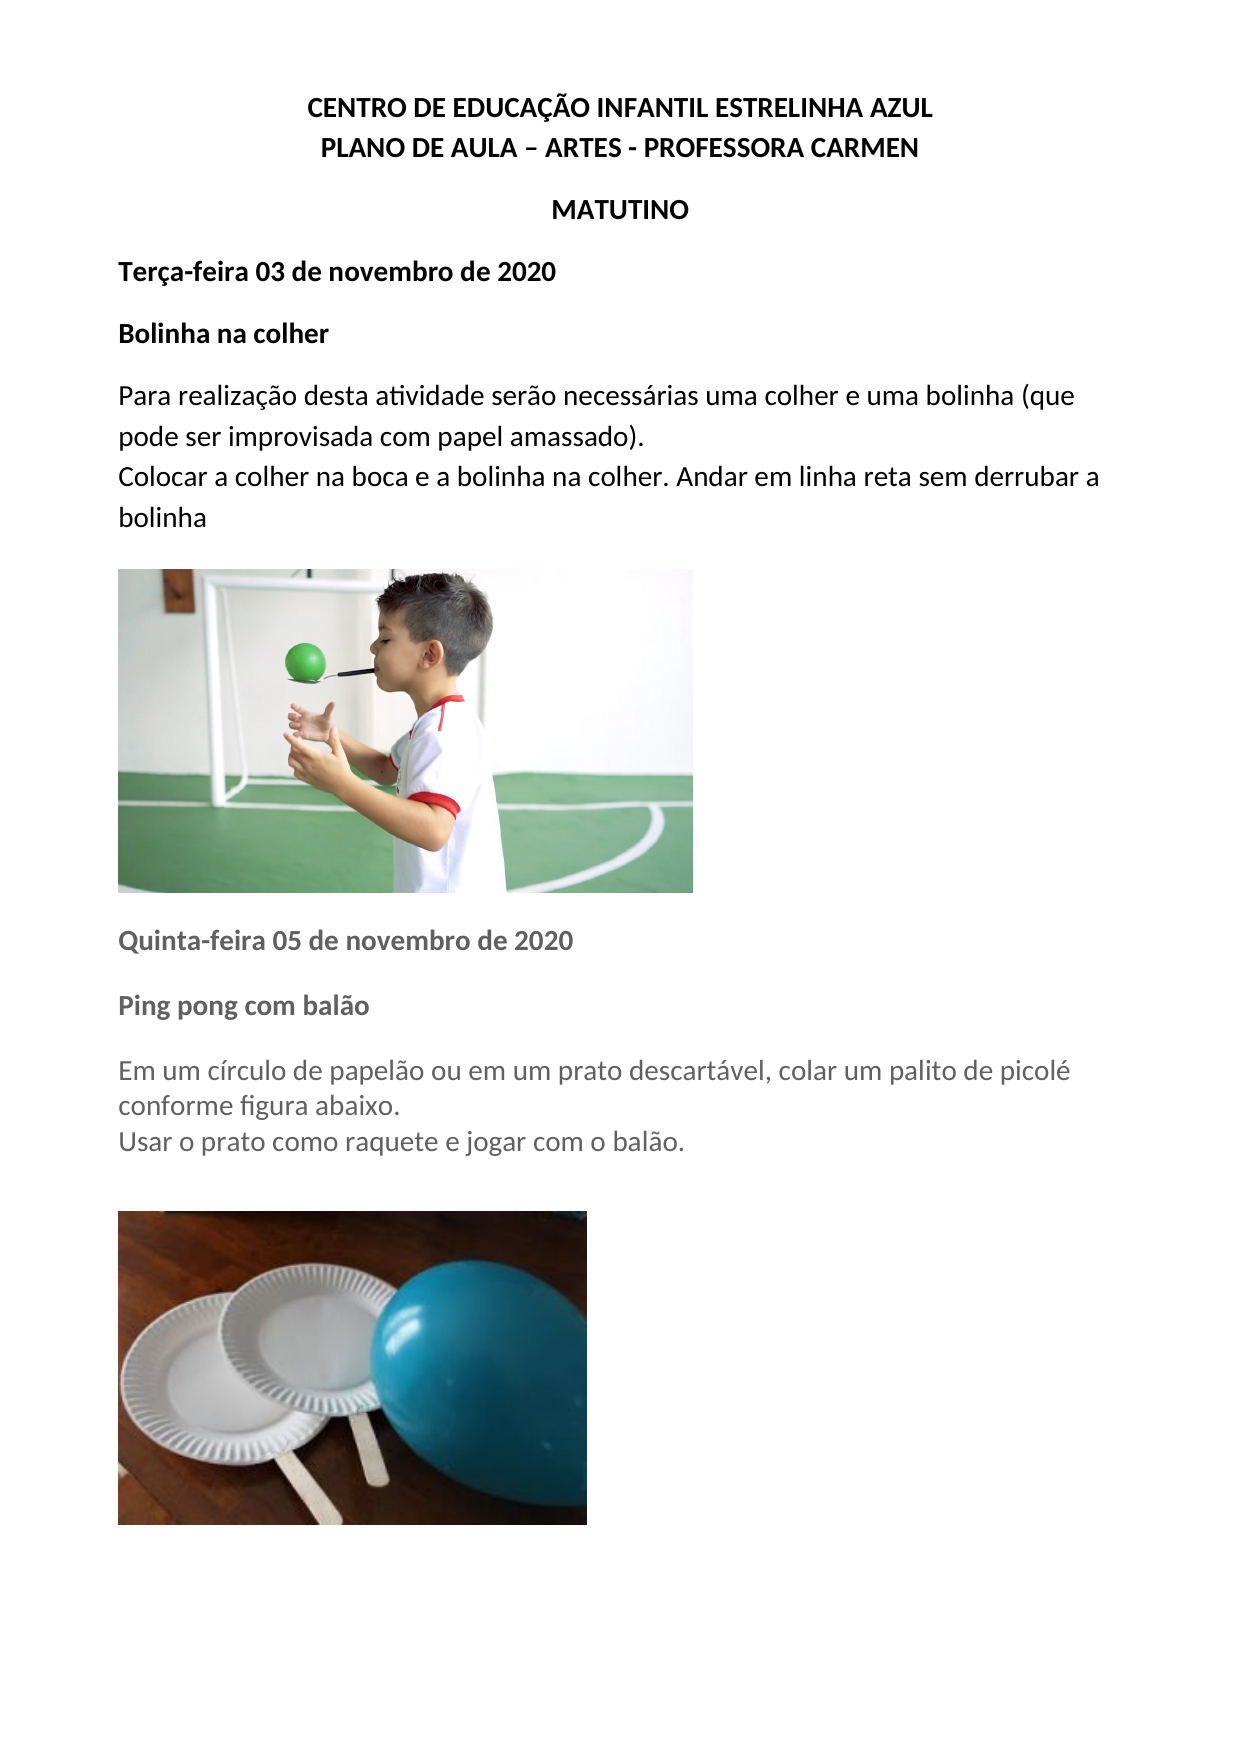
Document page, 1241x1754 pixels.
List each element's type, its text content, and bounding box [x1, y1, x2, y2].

text Para realização desta atividade serão necessárias uma colher e uma bolinha (que pode ser improvisada com papel amassado). [118, 377, 1122, 453]
text Colocar a colher na boca e a bolinha na colher. Andar em linha reta sem derrubar a bolinha [118, 458, 1122, 535]
text Bolinha na colher [118, 315, 1122, 351]
text Quinta-feira 05 de novembro de 2020 [118, 922, 1122, 958]
picture [118, 569, 694, 893]
text Terça-feira 03 de novembro de 2020 [118, 253, 1122, 289]
picture [118, 1211, 587, 1525]
text Ping pong com balão [118, 987, 1122, 1023]
text MATUTINO [118, 191, 1122, 227]
text Em um círculo de papelão ou em um prato descartável, colar um palito de picolé conforme figura abaixo. [118, 1052, 1122, 1123]
text CENTRO DE EDUCAÇÃO INFANTIL ESTRELINHA AZUL [118, 89, 1122, 124]
text Usar o prato como raquete e jogar com o balão. [118, 1123, 1122, 1159]
text PLANO DE AULA – ARTES - PROFESSORA CARMEN [118, 129, 1122, 165]
